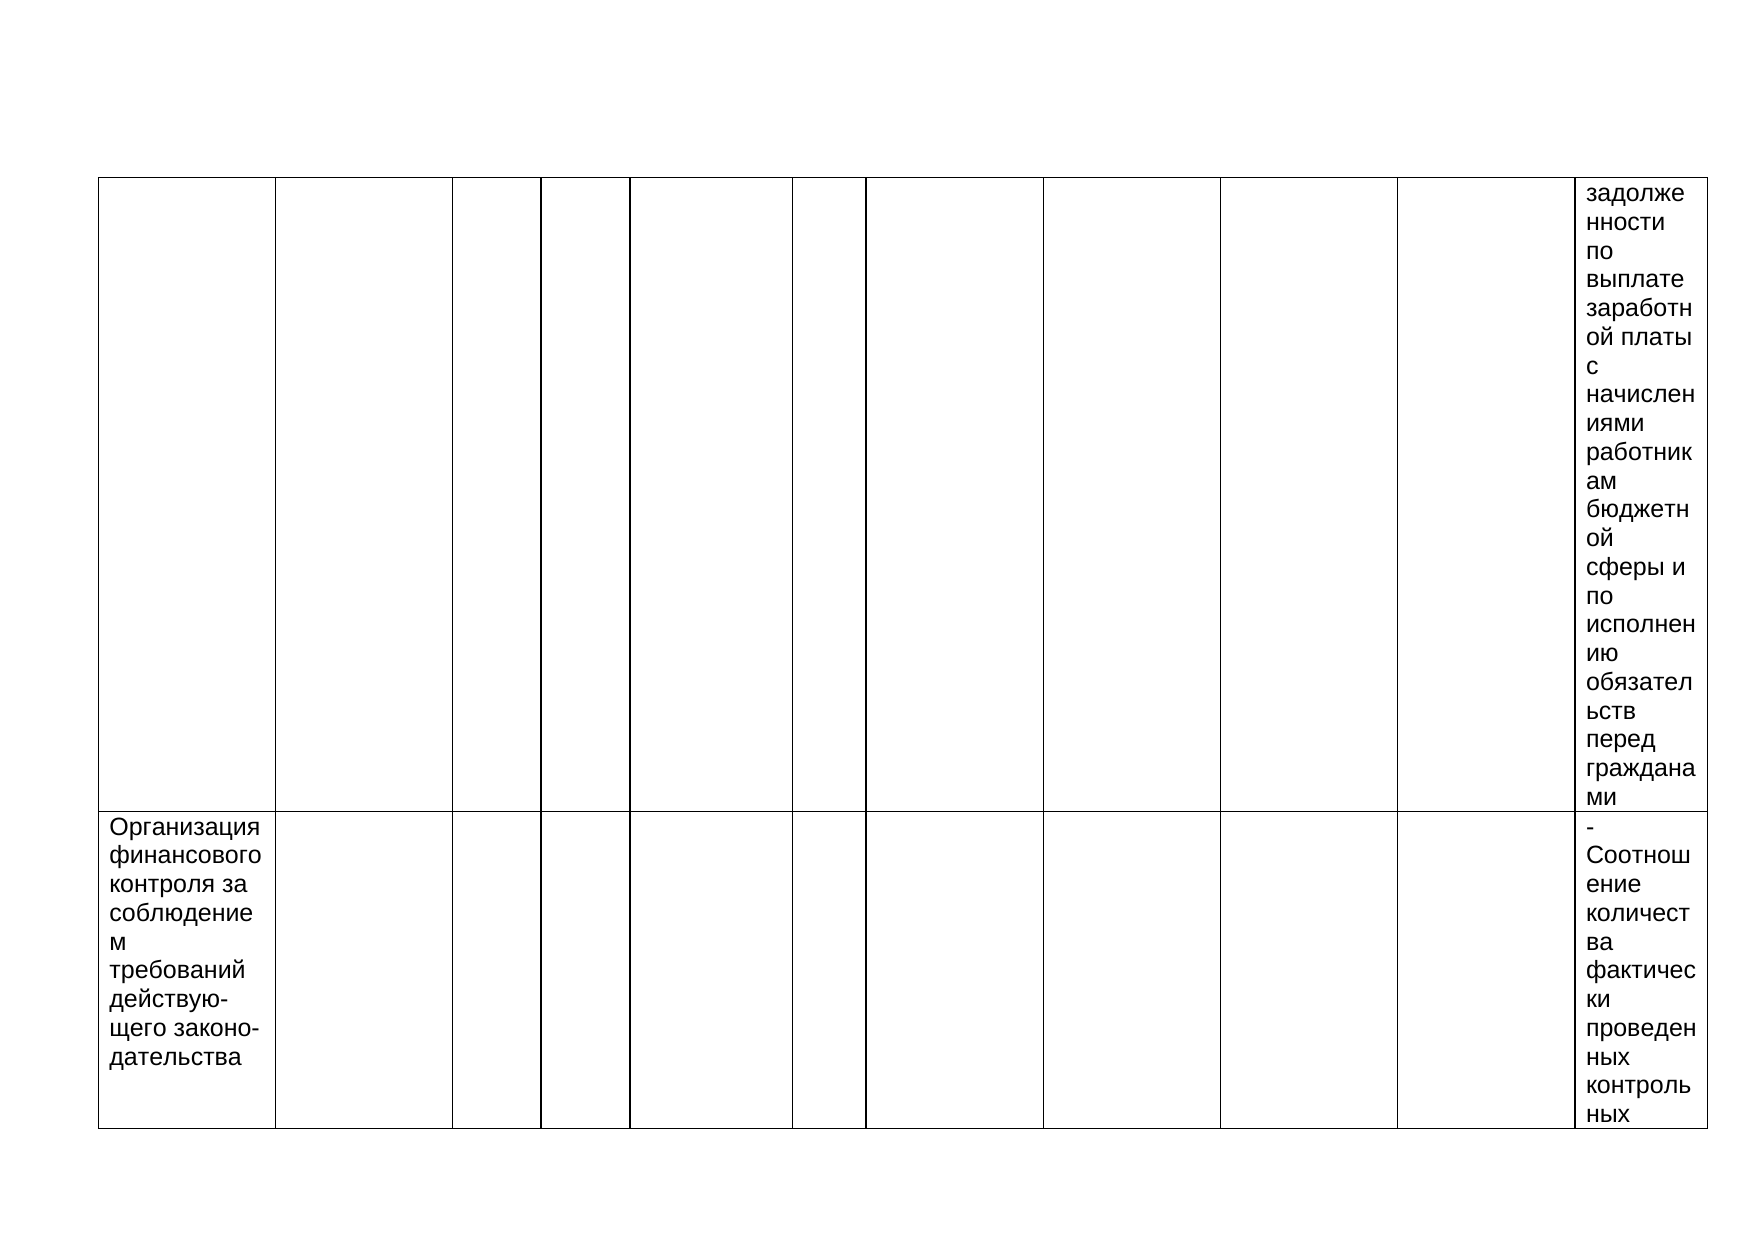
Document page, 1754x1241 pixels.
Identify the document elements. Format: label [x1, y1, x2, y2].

table_cell [1044, 178, 1220, 811]
table_cell [1576, 178, 1707, 811]
table_cell [867, 178, 1043, 811]
table_cell [631, 178, 792, 811]
table_cell [1576, 812, 1707, 1128]
table_cell [453, 812, 540, 1128]
table_cell [453, 178, 540, 811]
table_cell [1044, 812, 1220, 1128]
table_cell [1398, 178, 1574, 811]
table_cell [276, 812, 452, 1128]
table_cell [631, 812, 792, 1128]
table_cell [793, 178, 865, 811]
table_cell [542, 178, 629, 811]
table_cell [867, 812, 1043, 1128]
table_cell [276, 178, 452, 811]
table_cell [542, 812, 629, 1128]
table_cell [1221, 812, 1397, 1128]
table_cell [1221, 178, 1397, 811]
table_cell [1398, 812, 1574, 1128]
table_cell [99, 812, 275, 1128]
table_cell [793, 812, 865, 1128]
table_cell [99, 178, 275, 811]
